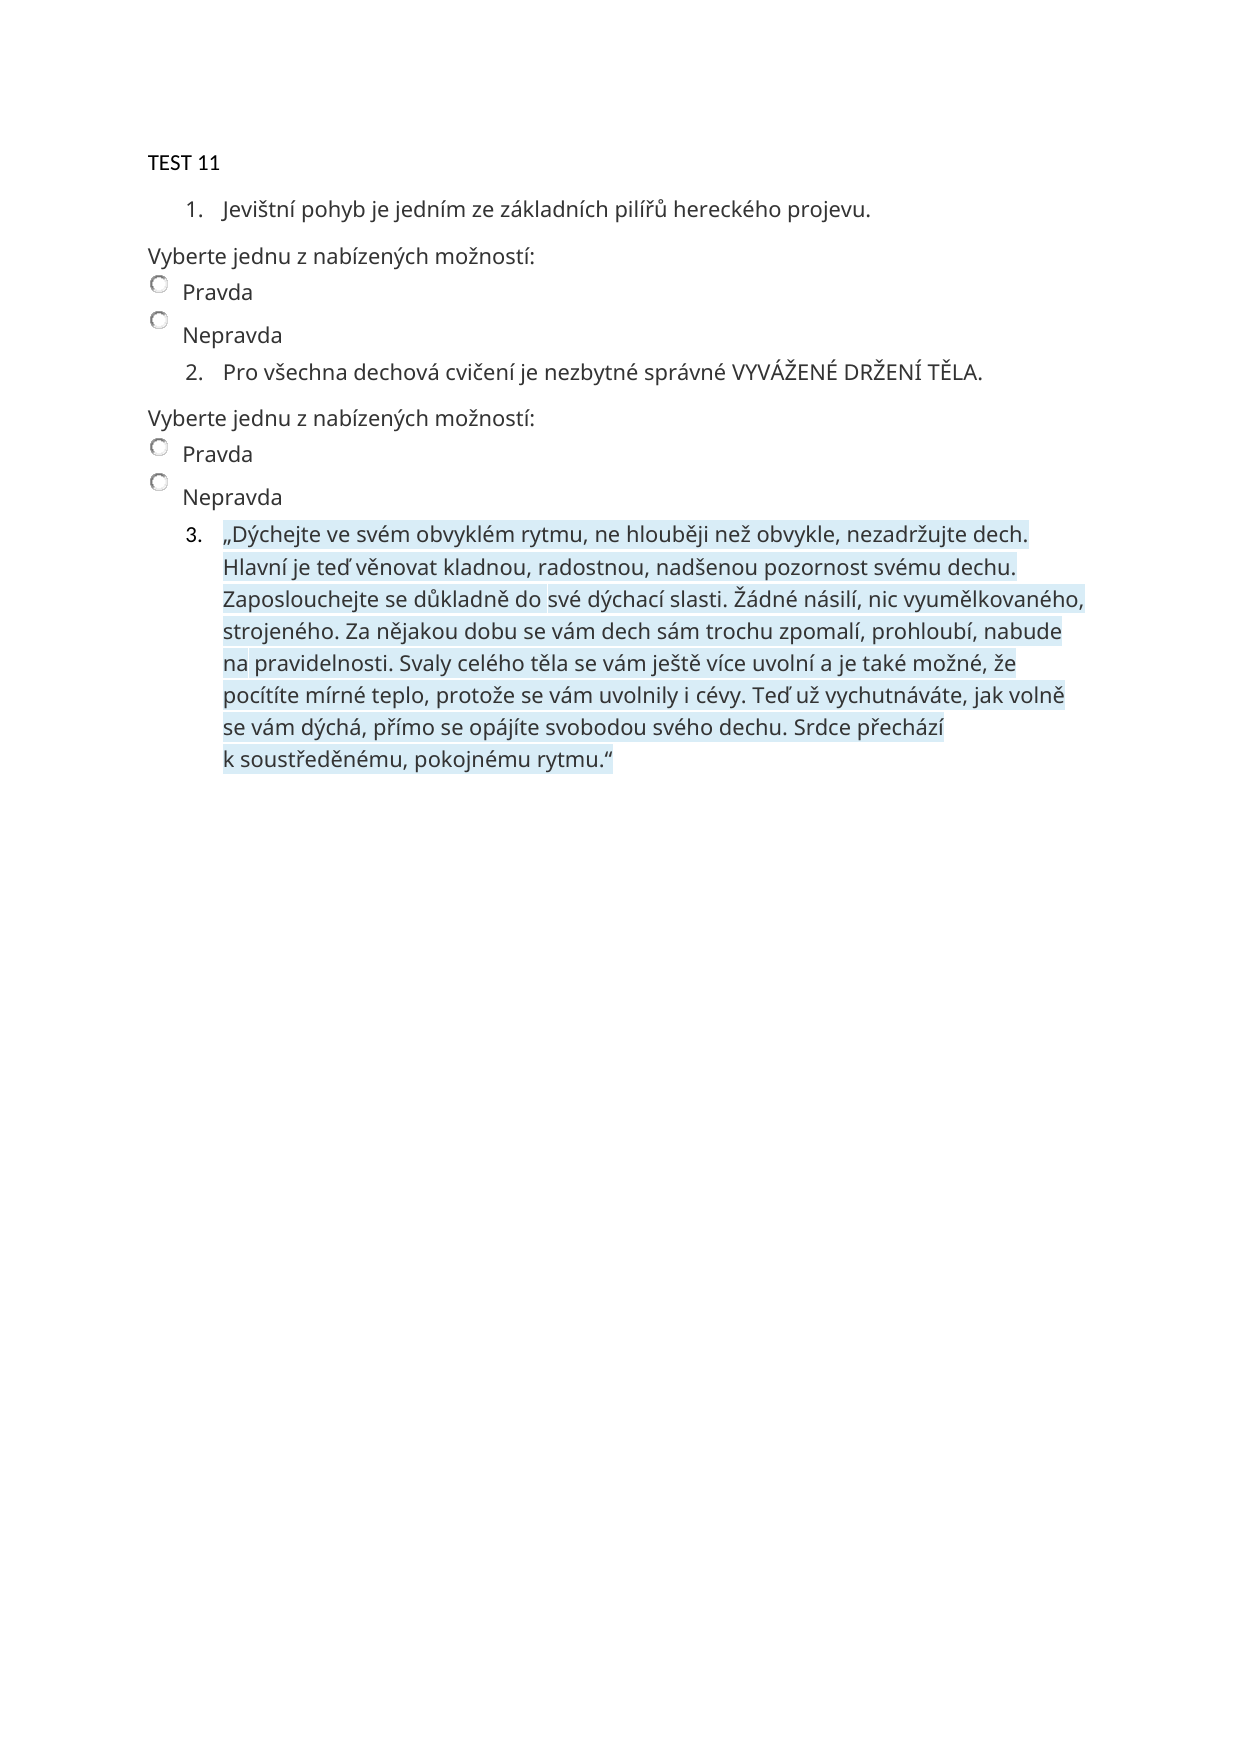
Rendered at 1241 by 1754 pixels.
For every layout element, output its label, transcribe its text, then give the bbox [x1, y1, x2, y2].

list „Dýchejte ve svém obvyklém rytmu, ne hlouběji než obvykle, nezadržujte dech. Hlavní je teď věnovat kladnou, radostnou, nadšenou pozornost svému dechu. Zaposlouchejte se důkladně do své dýchací slasti. Žádné násilí, nic vyumělkovaného, strojeného. Za nějakou dobu se vám dech sám trochu zpomalí, prohloubí, nabude na pravidelnosti. Svaly celého těla se vám ještě více uvolní a je také možné, že pocítíte mírné teplo, protože se vám uvolnily i cévy. Teď už vychutnáváte, jak volně se vám dýchá, přímo se opájíte svobodou svého dechu. Srdce přechází k soustředěnému, pokojnému rytmu.“ [185, 519, 1093, 774]
text Pravda [148, 271, 1093, 306]
list Jevištní pohyb je jedním ze základních pilířů hereckého projevu. [185, 194, 1093, 224]
text Vyberte jednu z nabízených možností: [148, 403, 1093, 433]
text Nepravda [148, 469, 1093, 512]
text Vyberte jednu z nabízených možností: [148, 241, 1093, 271]
text Pravda [148, 433, 1093, 469]
list Pro všechna dechová cvičení je nezbytné správné VYVÁŽENÉ DRŽENÍ TĚLA. [185, 357, 1093, 387]
text TEST 11 [148, 148, 1093, 176]
text Nepravda [148, 306, 1093, 349]
